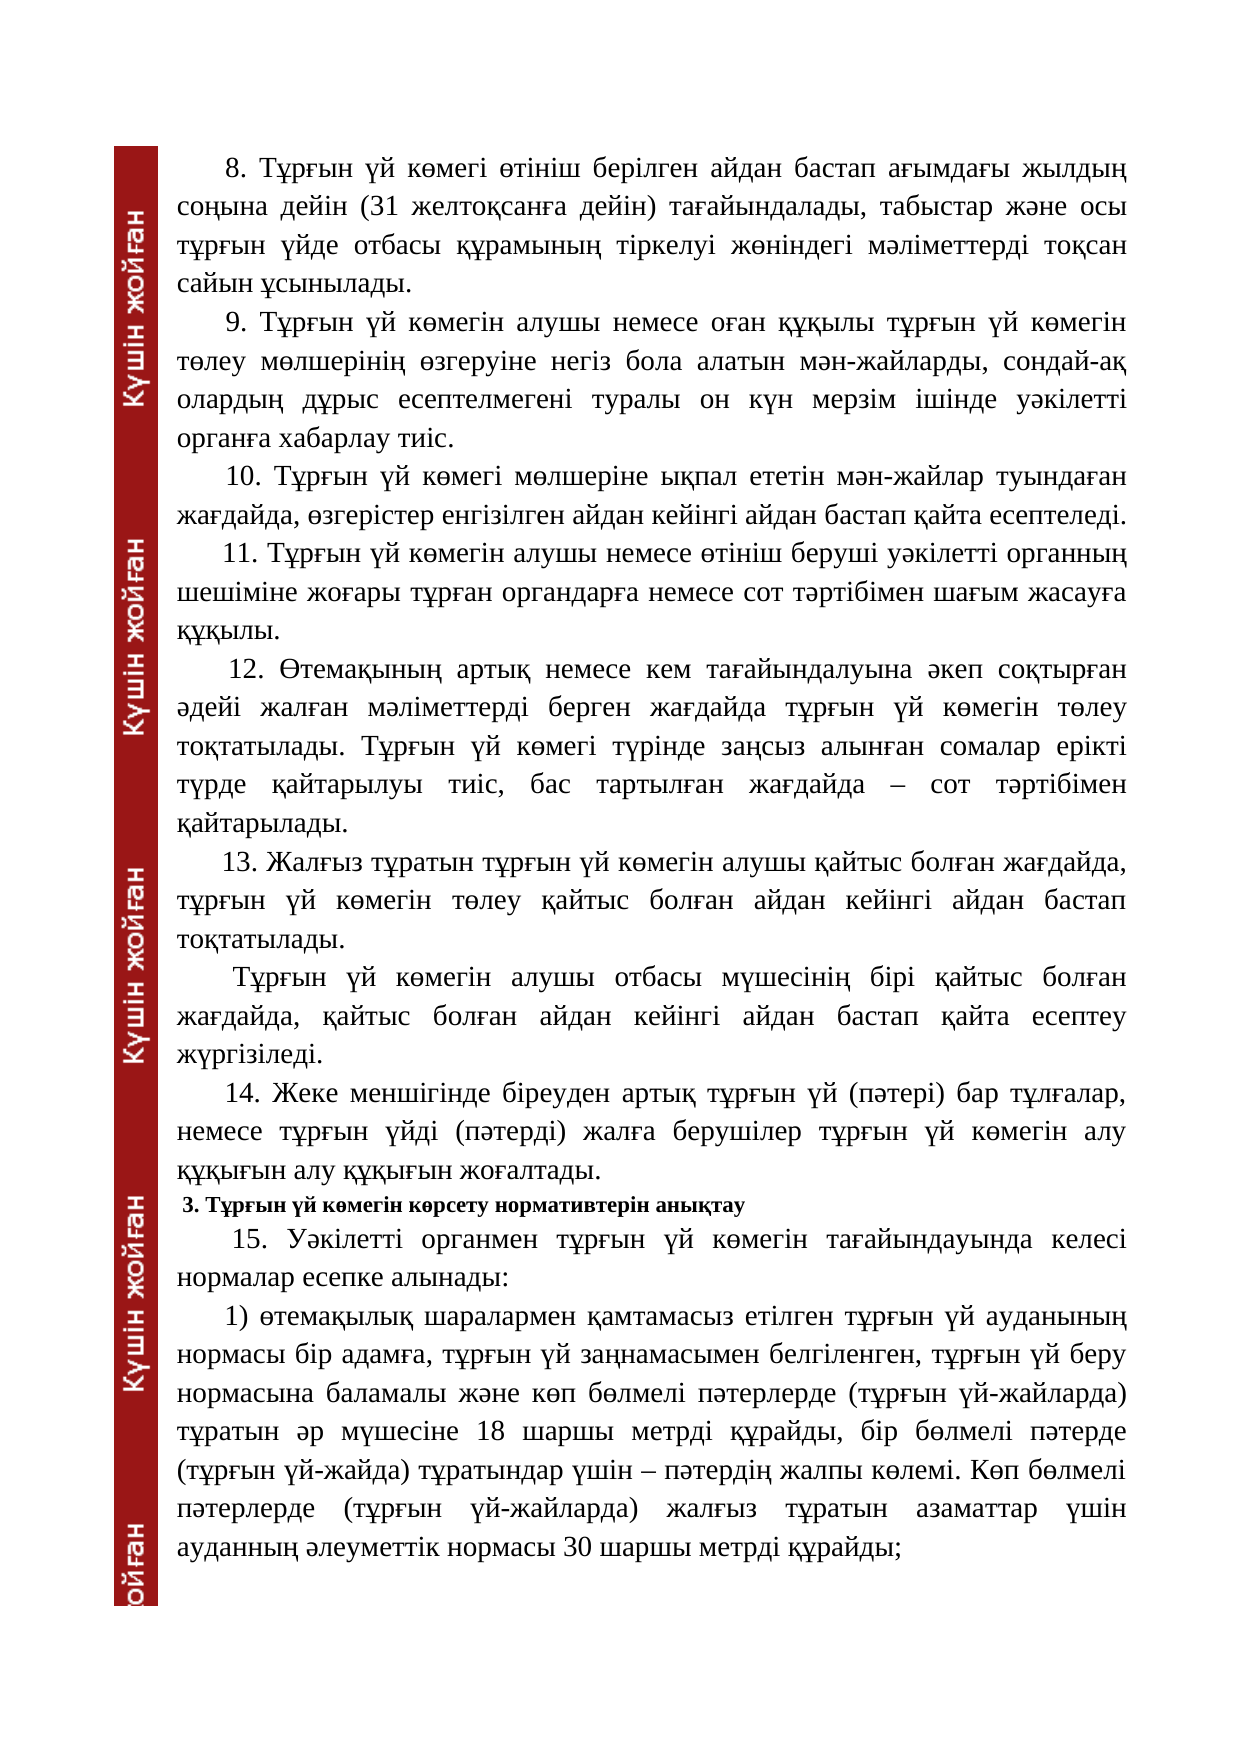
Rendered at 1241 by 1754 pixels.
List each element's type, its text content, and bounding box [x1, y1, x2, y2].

text 11. Тұрғын үй көмегін алушы немесе өтініш беруші уәкілетті органның шешіміне жоғары тұрған органдарға немесе сот тәртібімен шағым жасауға құқылы. [112, 535, 1128, 646]
picture [114, 839, 158, 844]
text 8. Тұрғын үй көмегі өтініш берілген айдан бастап ағымдағы жылдың соңына дейін (31 желтоқсанға дейін) тағайындалады, табыстар және осы тұрғын үйде отбасы құрамының тіркелуі жөніндегі мәліметтерді тоқсан сайын ұсынылады. [112, 150, 1128, 299]
text Тұрғын үй көмегін алушы отбасы мүшесінің бірі қайтыс болған жағдайда, қайтыс болған айдан кейінгі айдан бастап қайта есептеу жүргізіледі. [112, 959, 1128, 1070]
picture [114, 453, 158, 458]
picture [114, 954, 158, 959]
text 13. Жалғыз тұратын тұрғын үй көмегін алушы қайтыс болған жағдайда, тұрғын үй көмегін төлеу қайтыс болған айдан кейінгі айдан бастап тоқтатылады. [112, 844, 1128, 954]
picture [114, 1217, 158, 1221]
picture [114, 646, 158, 651]
picture [114, 1563, 158, 1606]
text 9. Тұрғын үй көмегін алушы немесе оған құқылы тұрғын үй көмегін төлеу мөлшерінің өзгеруіне негіз бола алатын мән-жайларды, сондай-ақ олардың дұрыс есептелмегені туралы он күн мерзім ішінде уәкілетті органға хабарлау тиіс. [112, 304, 1128, 453]
picture [114, 299, 158, 304]
picture [114, 146, 158, 150]
picture [114, 1070, 158, 1075]
picture [114, 1186, 158, 1191]
text 10. Тұрғын үй көмегі мөлшеріне ықпал ететін мән-жайлар туындаған жағдайда, өзгерістер енгізілген айдан кейінгі айдан бастап қайта есептеледі. [112, 458, 1128, 530]
text 1) өтемақылық шаралармен қамтамасыз етілген тұрғын үй ауданының нормасы бір адамға, тұрғын үй заңнамасымен белгіленген, тұрғын үй беру нормасына баламалы және көп бөлмелі пәтерлерде (тұрғын үй-жайларда) тұратын әр мүшесіне 18 шаршы метрді құрайды, бір бөлмелі пәтерде (тұрғын үй-жайда) тұратындар үшін – пәтердің жалпы көлемі. Көп бөлмелі пәтерлерде (тұрғын үй-жайларда) жалғыз тұратын азаматтар үшін ауданның әлеуметтік нормасы 30 шаршы метрді құрайды; [112, 1298, 1128, 1563]
text 15. Уәкілетті органмен тұрғын үй көмегін тағайындауында келесі нормалар есепке алынады: [112, 1221, 1128, 1293]
text 14. Жеке меншігінде біреуден артық тұрғын үй (пәтері) бар тұлғалар, немесе тұрғын үйді (пәтерді) жалға берушілер тұрғын үй көмегін алу құқығын алу құқығын жоғалтады. [112, 1075, 1128, 1186]
text 12. Өтемақының артық немесе кем тағайындалуына әкеп соқтырған әдейі жалған мәліметтерді берген жағдайда тұрғын үй көмегін төлеу тоқтатылады. Тұрғын үй көмегі түрінде заңсыз алынған сомалар ерікті түрде қайтарылуы тиіс, бас тартылған жағдайда – сот тәртібімен қайтарылады. [112, 651, 1128, 839]
picture [114, 530, 158, 535]
picture [114, 1293, 158, 1298]
text 3. Тұрғын үй көмегін көрсету нормативтерін анықтау [112, 1191, 1128, 1217]
